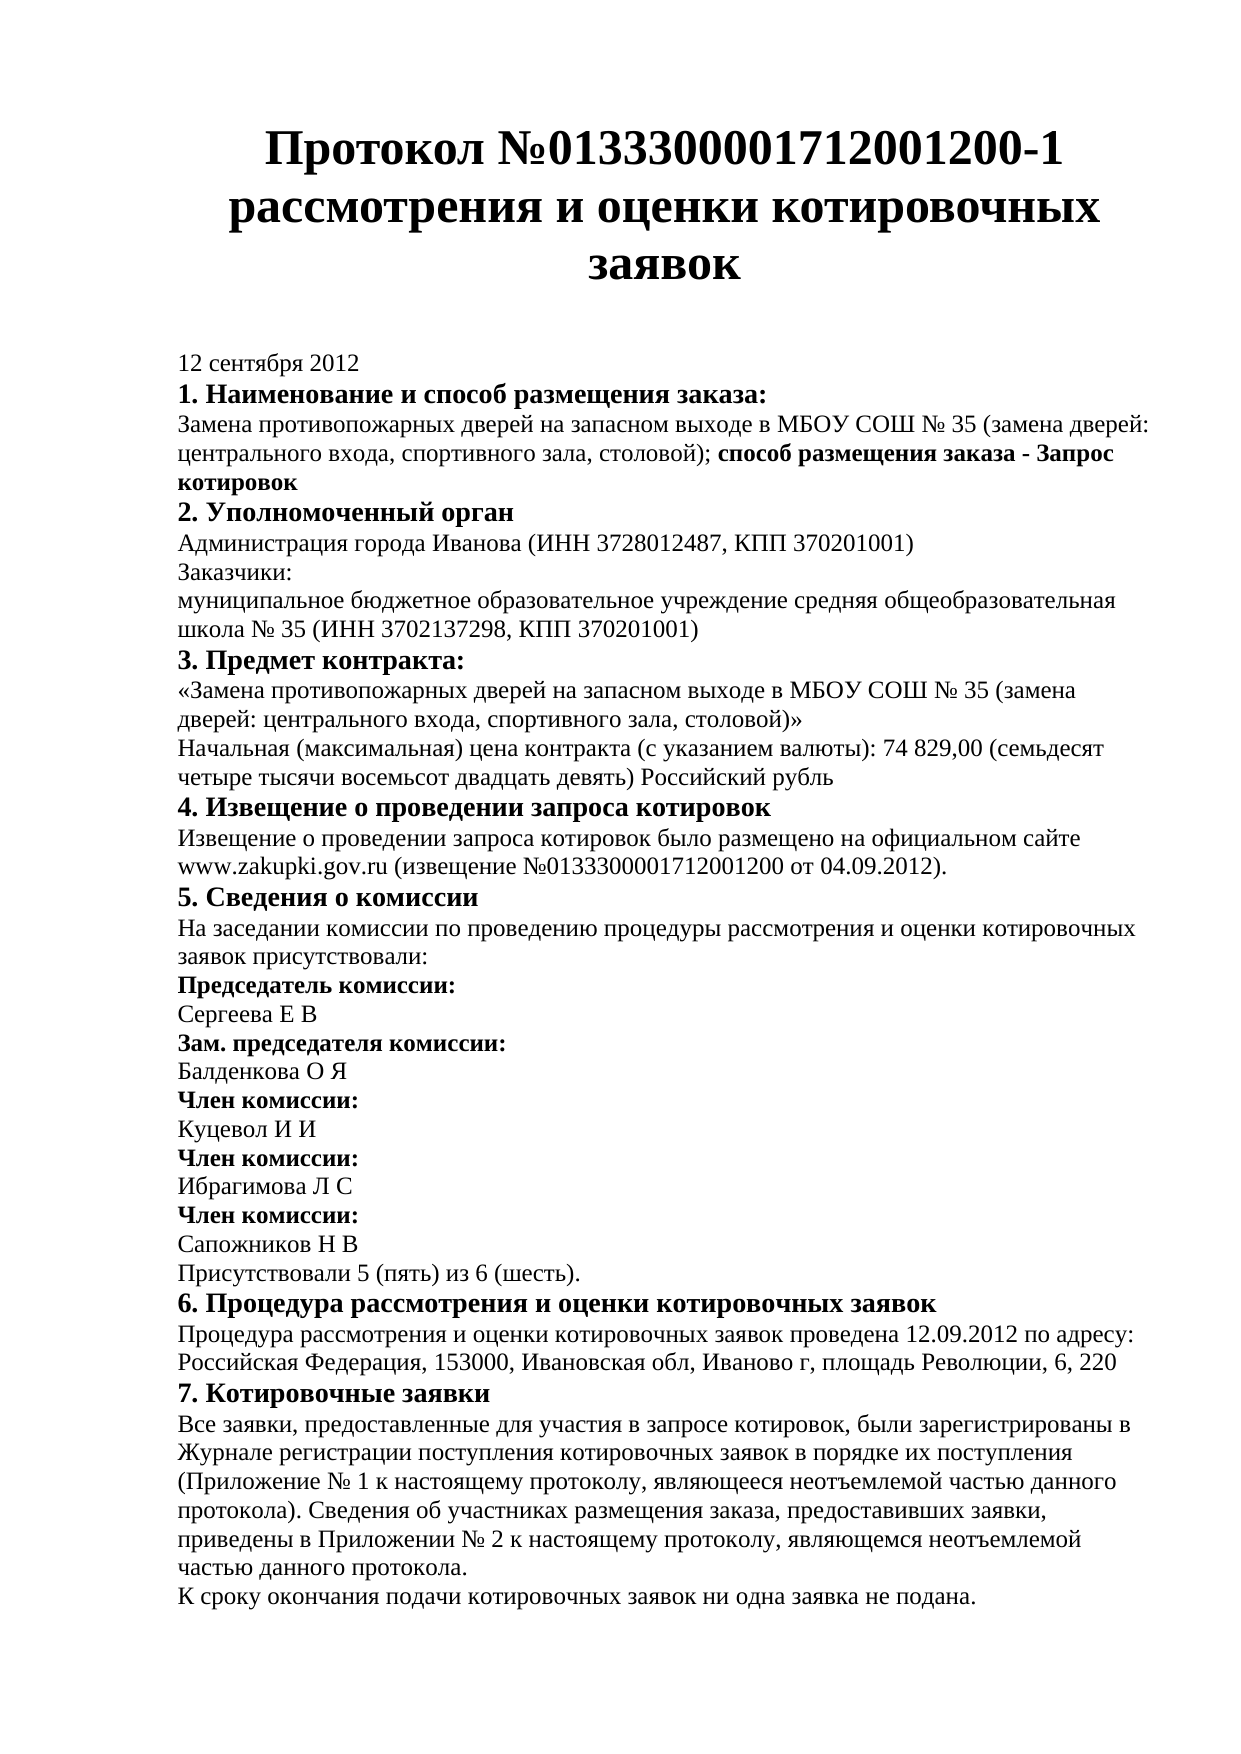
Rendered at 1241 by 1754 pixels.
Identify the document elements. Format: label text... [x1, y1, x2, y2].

text 1. Наименование и способ размещения заказа: [177, 377, 1152, 409]
text 3. Предмет контракта: [177, 643, 1152, 675]
text 12 сентября 2012 [177, 319, 1152, 377]
text 2. Уполномоченный орган [177, 496, 1152, 528]
text Все заявки, предоставленные для участия в запросе котировок, были зарегистрированы в Журнале регистрации поступления котировочных заявок в порядке их поступления (Приложение № 1 к настоящему протоколу, являющееся неотъемлемой частью данного протокола). Сведения об участниках размещения заказа, предоставивших заявки, приведены в Приложении № 2 к настоящему протоколу, являющемся неотъемлемой частью данного протокола. [177, 1409, 1152, 1581]
text Председатель комиссии: Сергеева Е В [177, 970, 1152, 1028]
text Замена противопожарных дверей на запасном выходе в МБОУ СОШ № 35 (замена дверей: центрального входа, спортивного зала, столовой); способ размещения заказа - Запрос котировок [177, 409, 1152, 496]
text Процедура рассмотрения и оценки котировочных заявок проведена 12.09.2012 по адресу: Российская Федерация, 153000, Ивановская обл, Иваново г, площадь Революции, 6, 220 [177, 1319, 1152, 1376]
text Заказчики: [177, 557, 1152, 585]
text муниципальное бюджетное образовательное учреждение средняя общеобразовательная школа № 35 (ИНН 3702137298, КПП 370201001) [177, 585, 1152, 643]
text Протокол №0133300001712001200-1 [177, 118, 1152, 176]
text Администрация города Иванова (ИНН 3728012487, КПП 370201001) [177, 528, 1152, 557]
text На заседании комиссии по проведению процедуры рассмотрения и оценки котировочных заявок присутствовали: [177, 913, 1152, 970]
text Зам. председателя комиссии: Балденкова О Я [177, 1028, 1152, 1085]
text 5. Сведения о комиссии [177, 880, 1152, 913]
text Член комиссии: Сапожников Н В [177, 1200, 1152, 1258]
text Извещение о проведении запроса котировок было размещено на официальном сайте www.zakupki.gov.ru (извещение №0133300001712001200 от 04.09.2012). [177, 823, 1152, 880]
text Член комиссии: Куцевол И И [177, 1085, 1152, 1143]
text 6. Процедура рассмотрения и оценки котировочных заявок [177, 1286, 1152, 1319]
text «Замена противопожарных дверей на запасном выходе в МБОУ СОШ № 35 (замена дверей: центрального входа, спортивного зала, столовой)» Начальная (максимальная) цена контракта (с указанием валюты): 74 829,00 (семьдесят четыре тысячи восемьсот двадцать девять) Российский рубль [177, 675, 1152, 790]
text 7. Котировочные заявки [177, 1376, 1152, 1409]
text рассмотрения и оценки котировочных заявок [177, 176, 1152, 291]
text Присутствовали 5 (пять) из 6 (шесть). [177, 1258, 1152, 1286]
text К сроку окончания подачи котировочных заявок ни одна заявка не подана. [177, 1581, 1152, 1610]
text 4. Извещение о проведении запроса котировок [177, 790, 1152, 823]
text Член комиссии: Ибрагимова Л С [177, 1143, 1152, 1200]
